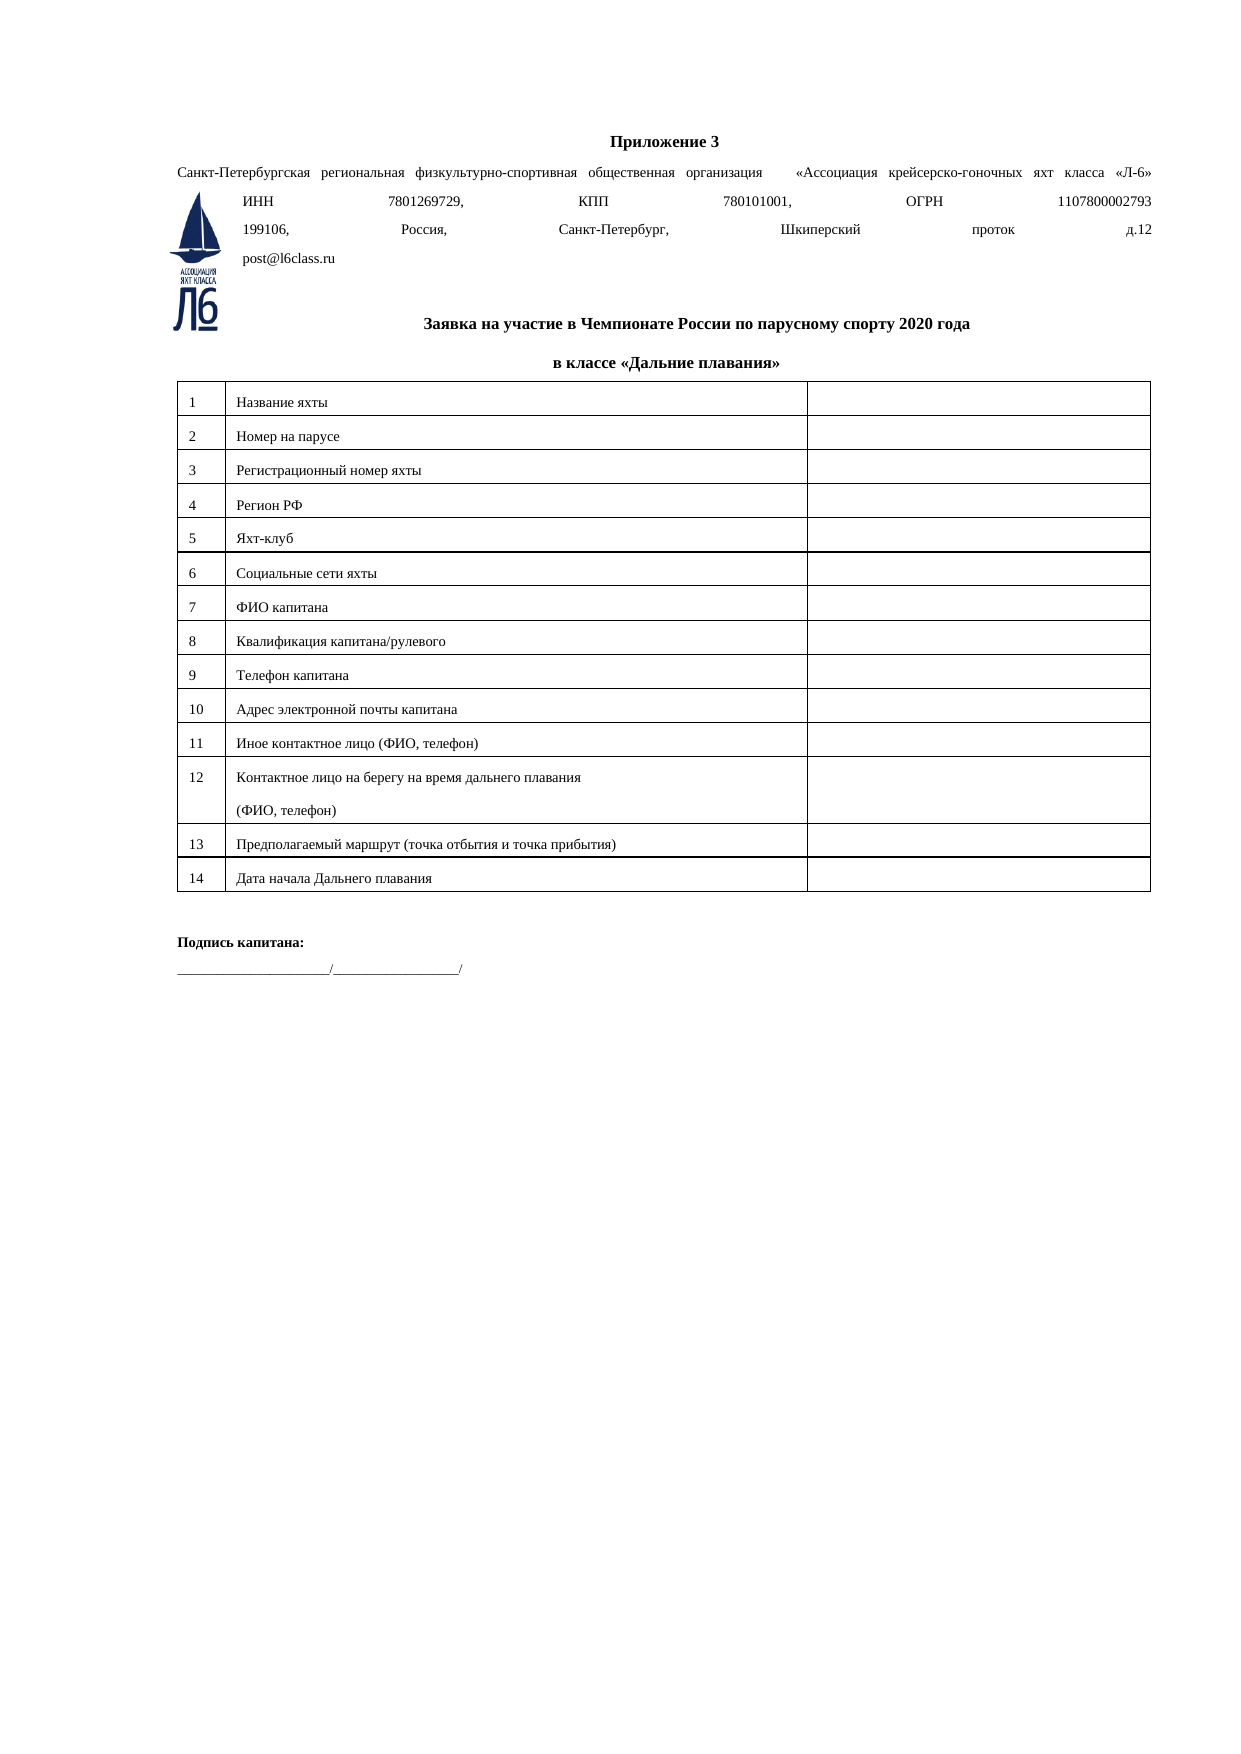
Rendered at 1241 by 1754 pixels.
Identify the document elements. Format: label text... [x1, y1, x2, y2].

table_cell Регистрационный номер яхты [226, 450, 807, 483]
table_cell [808, 689, 1150, 722]
table_cell Регион РФ [226, 484, 807, 517]
table_cell 5 [178, 518, 225, 551]
table_cell 13 [178, 824, 225, 856]
table_cell 12 [178, 757, 225, 822]
table_cell [808, 757, 1150, 822]
table_cell 10 [178, 689, 225, 722]
table_cell Контактное лицо на берегу на время дальнего плавания (ФИО, телефон) [226, 757, 807, 822]
text Санкт-Петербургская региональная физкультурно-спортивная общественная организация «Ассоциация крейсерско-гоночных яхт класса «Л-6» ИНН 7801269729, КПП 780101001, ОГРН 1107800002793 199106, Россия, Санкт-Петербург, Шкиперский проток д.12 post@l6class.ru [177, 152, 1152, 267]
text в классе «Дальние плавания» [177, 338, 1152, 372]
table_cell 2 [178, 416, 225, 449]
text Приложение 3 [177, 118, 1152, 152]
table_cell 7 [178, 586, 225, 619]
table_cell [808, 553, 1150, 585]
table_cell 9 [178, 655, 225, 688]
table_header Название яхты [226, 382, 807, 415]
table_cell 14 [178, 858, 225, 891]
table_cell 4 [178, 484, 225, 517]
table_cell 8 [178, 621, 225, 653]
table_cell Адрес электронной почты капитана [226, 689, 807, 722]
text Заявка на участие в Чемпионате России по парусному спорту 2020 года [224, 300, 1152, 333]
table_cell [808, 824, 1150, 856]
table_cell [808, 450, 1150, 483]
table_cell ФИО капитана [226, 586, 807, 619]
table_cell [808, 723, 1150, 756]
table_cell Квалификация капитана/рулевого [226, 621, 807, 653]
table_cell 3 [178, 450, 225, 483]
table_cell Иное контактное лицо (ФИО, телефон) [226, 723, 807, 756]
table_cell Номер на парусе [226, 416, 807, 449]
table_cell [808, 484, 1150, 517]
text _______________________/___________________/ [177, 951, 1152, 977]
table_cell [808, 655, 1150, 688]
text Подпись капитана: [177, 922, 1152, 951]
table_cell [808, 518, 1150, 551]
table_cell Социальные сети яхты [226, 553, 807, 585]
table_header [808, 382, 1150, 415]
table_cell 6 [178, 553, 225, 585]
picture [167, 188, 224, 335]
table_cell Телефон капитана [226, 655, 807, 688]
table_cell Яхт-клуб [226, 518, 807, 551]
table_cell [808, 858, 1150, 891]
table_cell [808, 416, 1150, 449]
table_cell [808, 621, 1150, 653]
table_cell Предполагаемый маршрут (точка отбытия и точка прибытия) [226, 824, 807, 856]
table_header 1 [178, 382, 225, 415]
table_cell Дата начала Дальнего плавания [226, 858, 807, 891]
table_cell [808, 586, 1150, 619]
table_cell 11 [178, 723, 225, 756]
